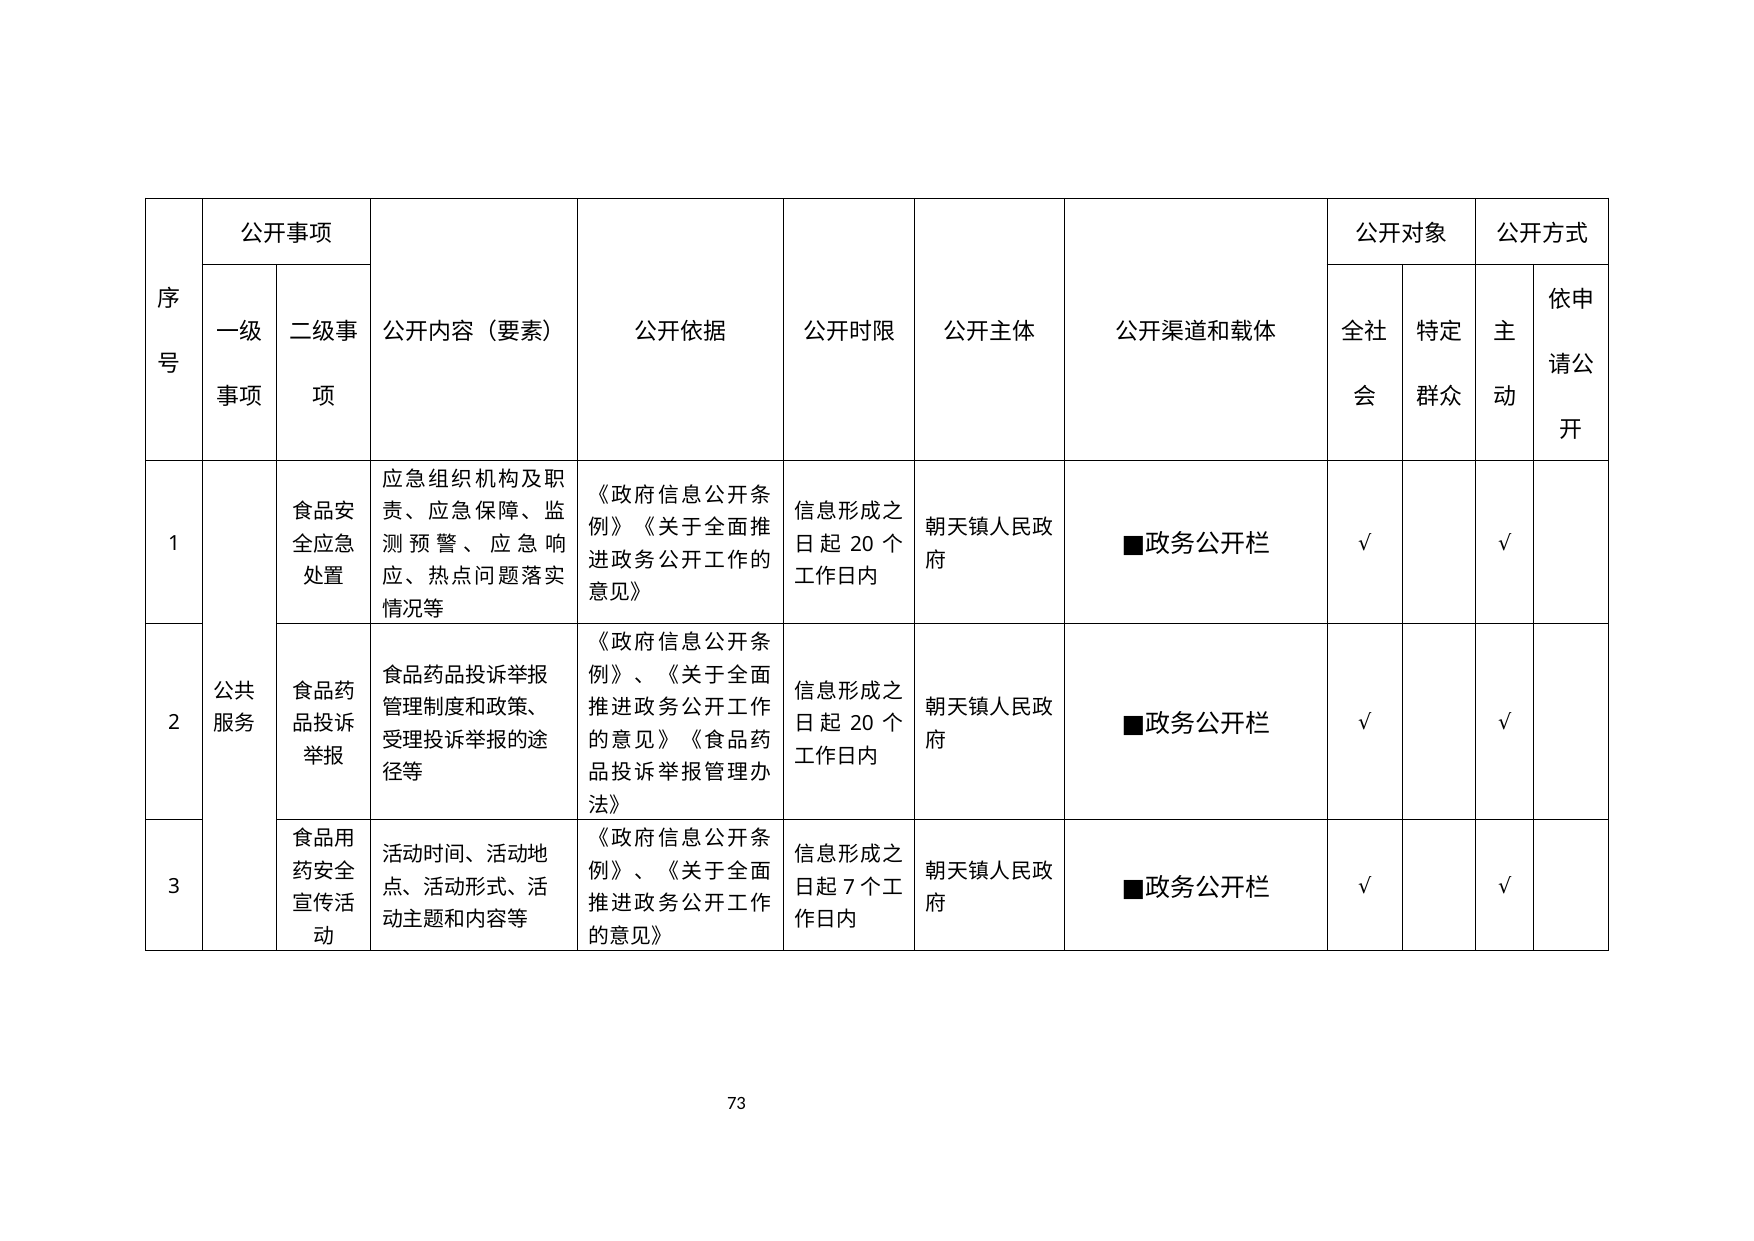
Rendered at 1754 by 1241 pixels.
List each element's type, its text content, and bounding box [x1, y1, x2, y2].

table_cell 食品安全应急处置 [277, 461, 370, 623]
table_cell 3 [146, 820, 202, 950]
table_header 公开对象 [1328, 199, 1475, 264]
table_cell [1534, 624, 1608, 819]
table_cell 应急组织机构及职责、应急保障、监测预警、应急响应、热点问题落实情况等 [371, 461, 577, 623]
table_cell √ [1328, 820, 1402, 950]
table_cell 信息形成之日起7个工作日内 [784, 820, 914, 950]
table_cell 特定群众 [1403, 265, 1475, 460]
table_cell 食品用药安全宣传活动 [277, 820, 370, 950]
table_cell 信息形成之日起20个工作日内 [784, 624, 914, 819]
table_cell √ [1476, 461, 1533, 623]
table_cell √ [1328, 461, 1402, 623]
table_header 公开时限 [784, 199, 914, 460]
table_cell 信息形成之日起20个工作日内 [784, 461, 914, 623]
table_cell 一级事项 [203, 265, 276, 460]
table_header 公开内容（要素） [371, 199, 577, 460]
table_header 公开依据 [578, 199, 783, 460]
table_cell 《政府信息公开条例》《关于全面推进政务公开工作的意见》 [578, 461, 783, 623]
table_cell 全社会 [1328, 265, 1402, 460]
table_cell [1403, 461, 1475, 623]
table_cell ■政务公开栏 [1065, 624, 1327, 819]
table_cell √ [1476, 624, 1533, 819]
table_cell √ [1328, 624, 1402, 819]
table_cell [1534, 820, 1608, 950]
table_cell [1403, 624, 1475, 819]
table_cell 2 [146, 624, 202, 819]
table_cell 朝天镇人民政府 [915, 624, 1064, 819]
table_header 公开渠道和载体 [1065, 199, 1327, 460]
table_header 序号 [146, 199, 202, 460]
table_cell 《政府信息公开条例》、《关于全面推进政务公开工作的意见》《食品药品投诉举报管理办法》 [578, 624, 783, 819]
table_cell 公共服务 [203, 461, 276, 950]
table_header 公开事项 [203, 199, 370, 264]
table_cell 朝天镇人民政府 [915, 820, 1064, 950]
table_cell 食品药品投诉举报 [277, 624, 370, 819]
table_cell 主动 [1476, 265, 1533, 460]
table_cell ■政务公开栏 [1065, 820, 1327, 950]
table_cell 《政府信息公开条例》、《关于全面推进政务公开工作的意见》 [578, 820, 783, 950]
table_cell √ [1476, 820, 1533, 950]
table_cell 依申请公开 [1534, 265, 1608, 460]
table_cell [1403, 820, 1475, 950]
table_header 公开方式 [1476, 199, 1608, 264]
table_cell 活动时间、活动地点、活动形式、活动主题和内容等 [371, 820, 577, 950]
table_header 公开主体 [915, 199, 1064, 460]
table_cell 食品药品投诉举报管理制度和政策、受理投诉举报的途径等 [371, 624, 577, 819]
table_cell 朝天镇人民政府 [915, 461, 1064, 623]
table_cell ■政务公开栏 [1065, 461, 1327, 623]
table_cell [1534, 461, 1608, 623]
table_cell 1 [146, 461, 202, 623]
table_cell 二级事项 [277, 265, 370, 460]
